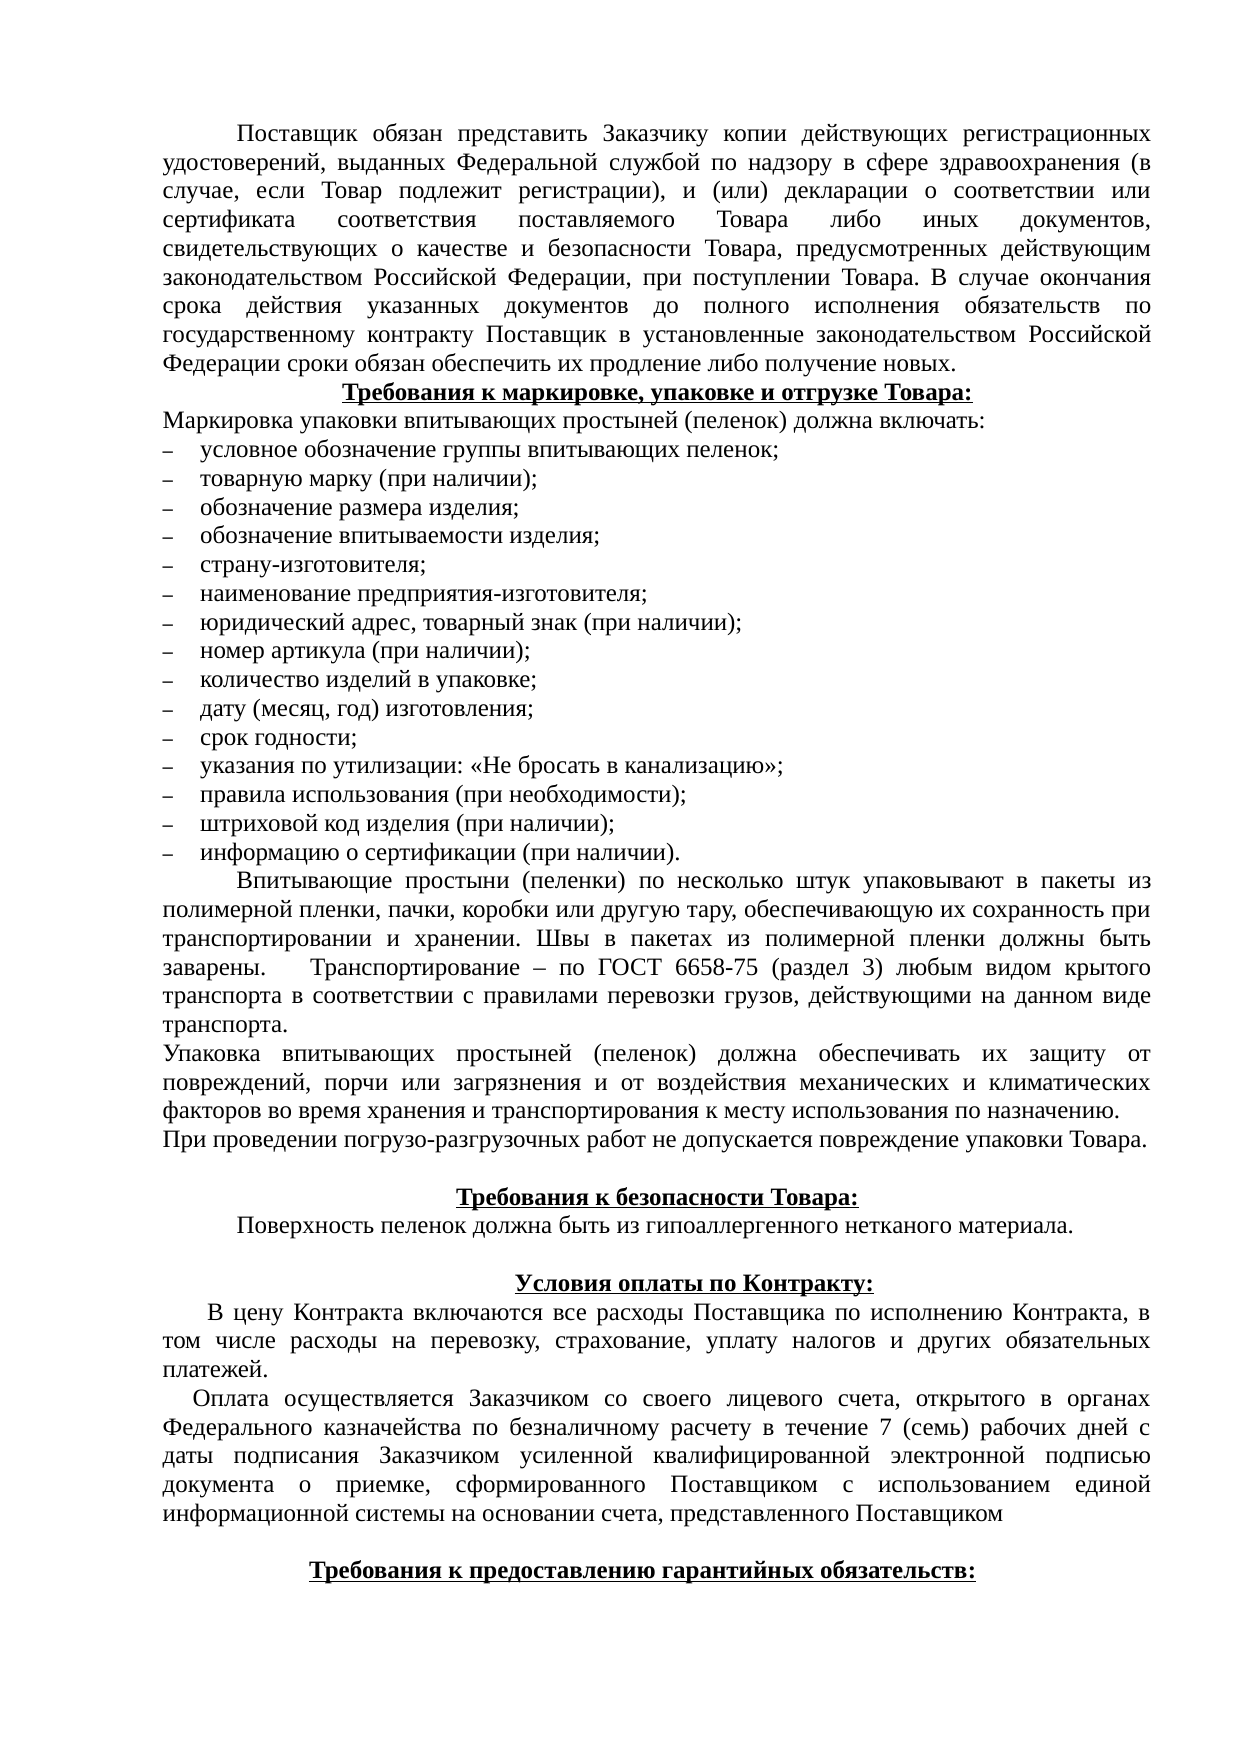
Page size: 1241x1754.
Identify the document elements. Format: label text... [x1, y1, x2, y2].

list страну-изготовителя; [162, 549, 1152, 578]
list юридический адрес, товарный знак (при наличии); [162, 607, 1152, 636]
text В цену Контракта включаются все расходы Поставщика по исполнению Контракта, в том числе расходы на перевозку, страхование, уплату налогов и других обязательных платежей. [162, 1297, 1152, 1383]
list номер артикула (при наличии); [162, 636, 1152, 664]
list количество изделий в упаковке; [162, 664, 1152, 693]
text При проведении погрузо-разгрузочных работ не допускается повреждение упаковки Товара. [162, 1124, 1152, 1153]
text Впитывающие простыни (пеленки) по несколько штук упаковывают в пакеты из полимерной пленки, пачки, коробки или другую тару, обеспечивающую их сохранность при транспортировании и хранении. Швы в пакетах из полимерной пленки должны быть заварены. Транспортирование – по ГОСТ 6658-75 (раздел 3) любым видом крытого транспорта в соответствии с правилами перевозки грузов, действующими на данном виде транспорта. [162, 866, 1152, 1038]
list товарную марку (при наличии); [162, 463, 1152, 492]
text Упаковка впитывающих простыней (пеленок) должна обеспечивать их защиту от повреждений, порчи или загрязнения и от воздействия механических и климатических факторов во время хранения и транспортирования к месту использования по назначению. [162, 1038, 1152, 1124]
list дату (месяц, год) изготовления; [162, 693, 1152, 722]
text Оплата осуществляется Заказчиком со своего лицевого счета, открытого в органах Федерального казначейства по безналичному расчету в течение 7 (семь) рабочих дней с даты подписания Заказчиком усиленной квалифицированной электронной подписью документа о приемке, сформированного Поставщиком с использованием единой информационной системы на основании счета, представленного Поставщиком [162, 1383, 1152, 1527]
text Поставщик обязан представить Заказчику копии действующих регистрационных удостоверений, выданных Федеральной службой по надзору в сфере здравоохранения (в случае, если Товар подлежит регистрации), и (или) декларации о соответствии или сертификата соответствия поставляемого Товара либо иных документов, свидетельствующих о качестве и безопасности Товара, предусмотренных действующим законодательством Российской Федерации, при поступлении Товара. В случае окончания срока действия указанных документов до полного исполнения обязательств по государственному контракту Поставщик в установленные законодательством Российской Федерации сроки обязан обеспечить их продление либо получение новых. [162, 118, 1152, 377]
list обозначение размера изделия; [162, 492, 1152, 521]
list наименование предприятия-изготовителя; [162, 578, 1152, 607]
list условное обозначение группы впитывающих пеленок; [162, 434, 1152, 463]
text Требования к предоставлению гарантийных обязательств: [133, 1556, 1152, 1584]
text Требования к маркировке, упаковке и отгрузке Товара: [162, 377, 1152, 406]
text Условия оплаты по Контракту: [162, 1268, 1152, 1297]
list срок годности; [162, 722, 1152, 751]
list штриховой код изделия (при наличии); [162, 808, 1152, 837]
list обозначение впитываемости изделия; [162, 521, 1152, 549]
list информацию о сертификации (при наличии). [162, 837, 1152, 866]
list указания по утилизации: «Не бросать в канализацию»; [162, 751, 1152, 779]
text Маркировка упаковки впитывающих простыней (пеленок) должна включать: [162, 406, 1152, 434]
text Поверхность пеленок должна быть из гипоаллергенного нетканого материала. [162, 1211, 1152, 1239]
list правила использования (при необходимости); [162, 779, 1152, 808]
text Требования к безопасности Товара: [162, 1182, 1152, 1211]
